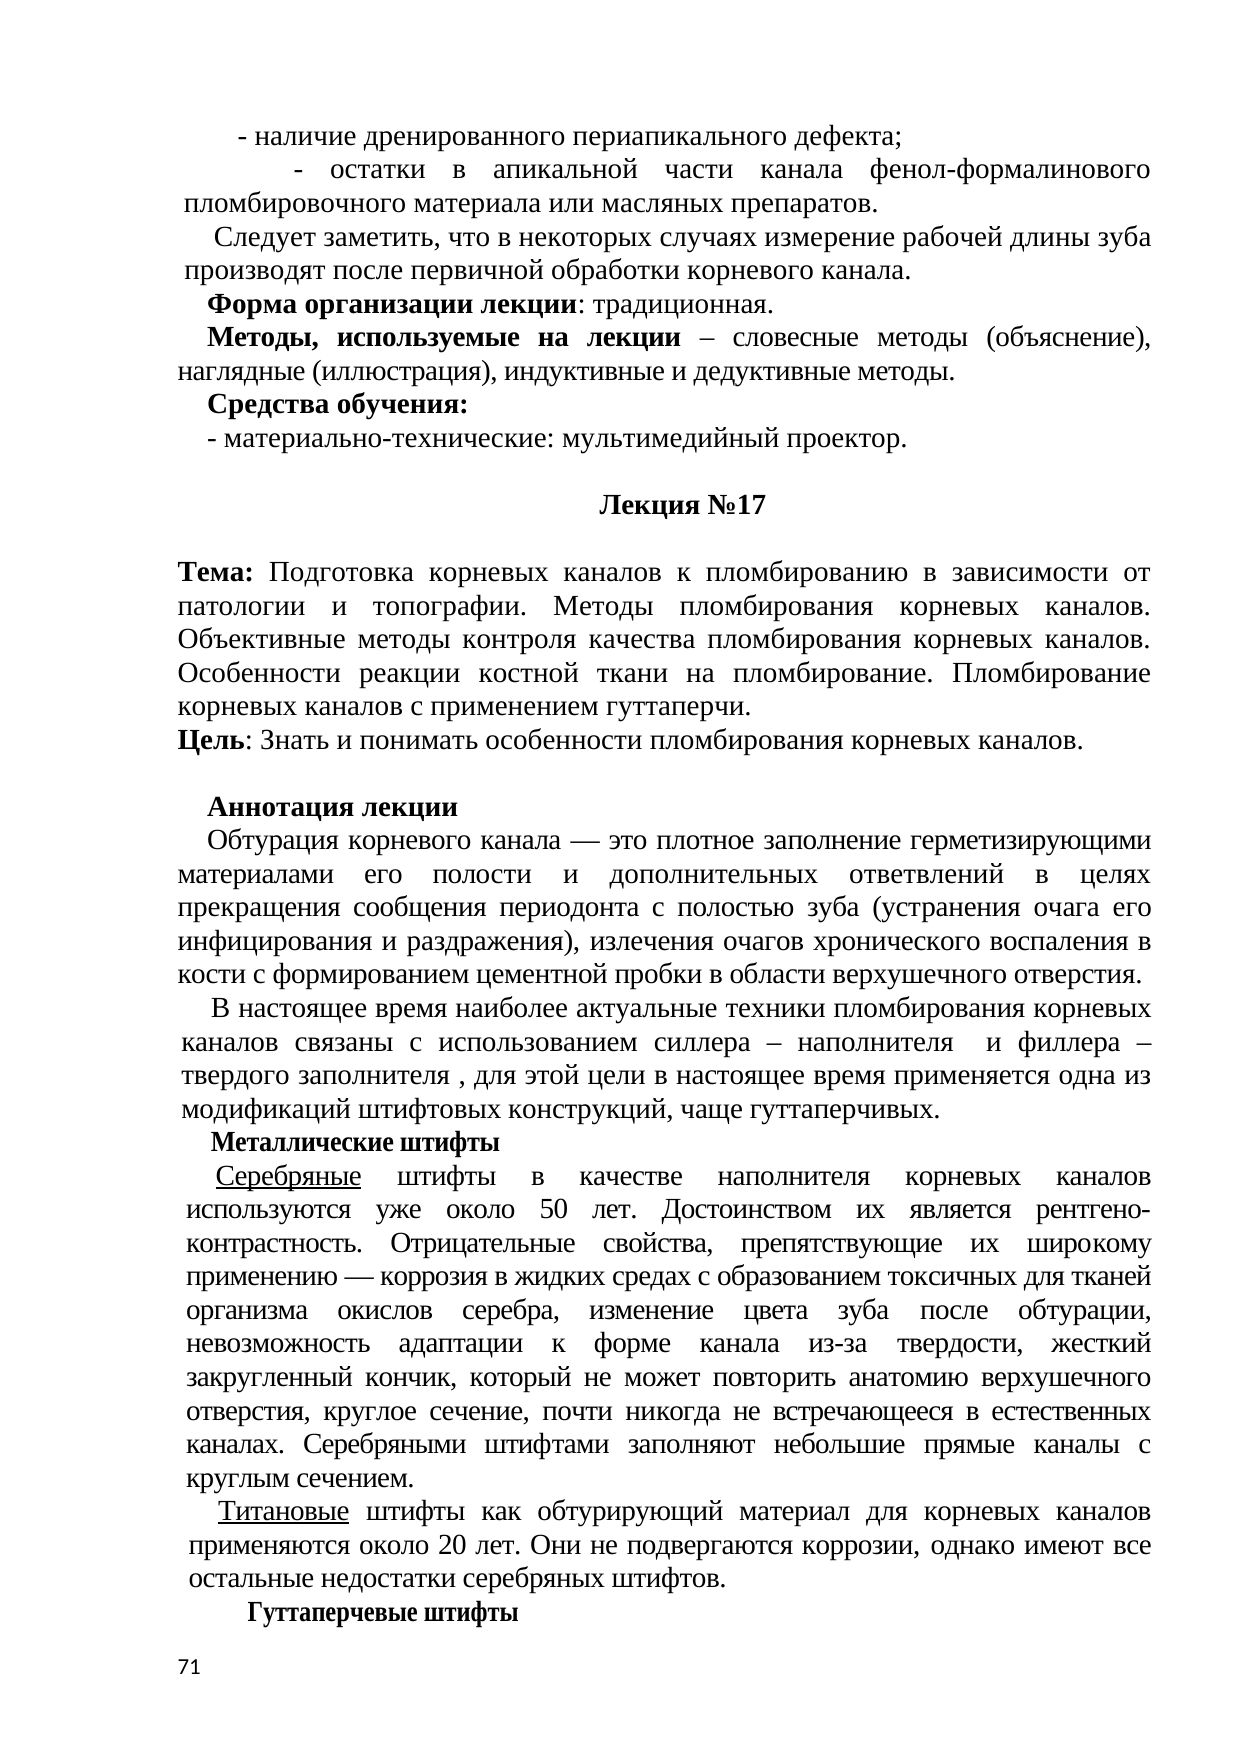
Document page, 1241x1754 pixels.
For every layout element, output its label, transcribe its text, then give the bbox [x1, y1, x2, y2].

text Аннотация лекции [177, 789, 1152, 822]
text Гуттаперчевые штифты [218, 1594, 1152, 1627]
text В настоящее время наиболее актуальные техники пломбирования корневых каналов связаны с использованием силлера – наполнителя и филлера – твердого заполнителя , для этой цели в настоящее время применяется одна из модификаций штифтовых конструкций, чаще гуттаперчивых. [181, 990, 1152, 1124]
text Форма организации лекции: традиционная. [177, 286, 1152, 319]
text - материально-технические: мультимедийный проектор. [177, 420, 1152, 453]
text Обтурация корневого канала — это плотное заполнение герметизирующими материалами его полости и дополнительных ответвлений в целях прекращения сообщения периодонта с полостью зуба (устранения очага его инфицирования и раздражения), излечения очагов хронического воспаления в кости с формированием цементной пробки в области верхушечного отверстия. [177, 822, 1152, 990]
text Средства обучения: [177, 386, 1152, 420]
text Лекция №17 [184, 487, 1152, 521]
text Металлические штифты [181, 1124, 1152, 1158]
text Следует заметить, что в некоторых случаях измерение рабочей длины зуба производят после первичной обработки корневого канала. [184, 219, 1152, 286]
text Серебряные штифты в качестве наполнителя корневых каналов используются уже около 50 лет. Достоинством их является рентгено-контрастность. Отрицательные свойства, препятствующие их широкому применению — коррозия в жидких средах с образованием токсичных для тканей организма окислов серебра, изменение цвета зуба после обтурации, невозможность адаптации к форме канала из-за твердости, жесткий закругленный кончик, который не может повторить анатомию верхушечного отверстия, круглое сечение, почти никогда не встречающееся в естественных каналах. Серебряными штифтами заполняют небольшие прямые каналы с круглым сечением. [186, 1158, 1152, 1493]
text - наличие дренированного периапикального дефекта; [179, 118, 1152, 152]
text Методы, используемые на лекции – словесные методы (объяснение), наглядные (иллюстрация), индуктивные и дедуктивные методы. [177, 319, 1152, 386]
text Титановые штифты как обтурирующий материал для корневых каналов применяются около 20 лет. Они не подвергаются коррозии, однако имеют все остальные недостатки серебряных штифтов. [188, 1493, 1152, 1594]
text Тема: Подготовка корневых каналов к пломбированию в зависимости от патологии и топографии. Методы пломбирования корневых каналов. Объективные методы контроля качества пломбирования корневых каналов. Особенности реакции костной ткани на пломбирование. Пломбирование корневых каналов с применением гуттаперчи. [177, 554, 1152, 722]
text Цель: Знать и понимать особенности пломбирования корневых каналов. [177, 722, 1152, 755]
text - остатки в апикальной части канала фенол-формалинового пломбировочного материала или масляных препаратов. [184, 152, 1152, 219]
